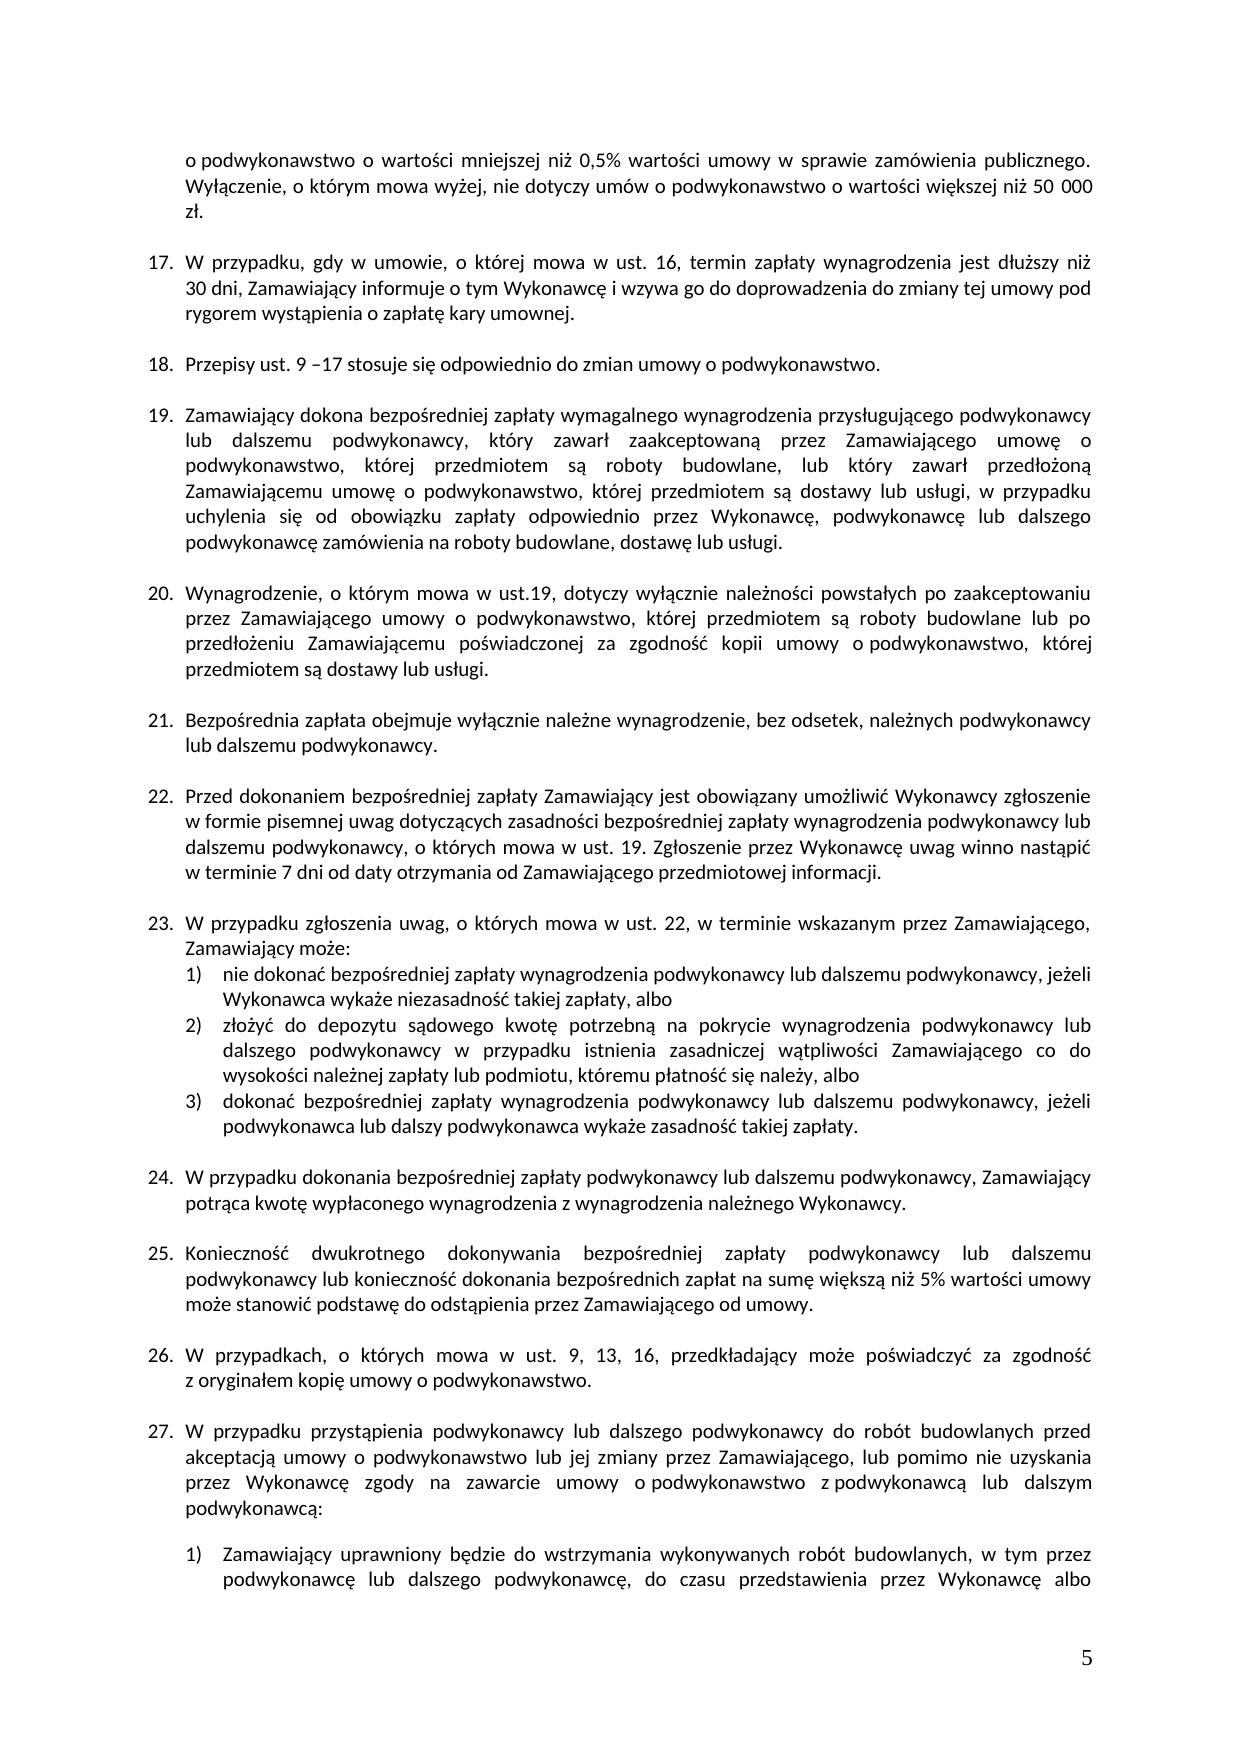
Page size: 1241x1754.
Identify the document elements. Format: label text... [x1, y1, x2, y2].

list dokonać bezpośredniej zapłaty wynagrodzenia podwykonawcy lub dalszemu podwykonawcy, jeżeli podwykonawca lub dalszy podwykonawca wykaże zasadność takiej zapłaty. [185, 1088, 1093, 1139]
list Bezpośrednia zapłata obejmuje wyłącznie należne wynagrodzenie, bez odsetek, należnych podwykonawcy lub dalszemu podwykonawcy. [148, 707, 1093, 758]
list W przypadku, gdy w umowie, o której mowa w ust. 16, termin zapłaty wynagrodzenia jest dłuższy niż 30 dni, Zamawiający informuje o tym Wykonawcę i wzywa go do doprowadzenia do zmiany tej umowy pod rygorem wystąpienia o zapłatę kary umownej. [148, 249, 1093, 326]
list Przed dokonaniem bezpośredniej zapłaty Zamawiający jest obowiązany umożliwić Wykonawcy zgłoszenie w formie pisemnej uwag dotyczących zasadności bezpośredniej zapłaty wynagrodzenia podwykonawcy lub dalszemu podwykonawcy, o których mowa w ust. 19. Zgłoszenie przez Wykonawcę uwag winno nastąpić w terminie 7 dni od daty otrzymania od Zamawiającego przedmiotowej informacji. [148, 783, 1093, 885]
list złożyć do depozytu sądowego kwotę potrzebną na pokrycie wynagrodzenia podwykonawcy lub dalszego podwykonawcy w przypadku istnienia zasadniczej wątpliwości Zamawiającego co do wysokości należnej zapłaty lub podmiotu, któremu płatność się należy, albo [185, 1012, 1093, 1088]
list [185, 1541, 1093, 1592]
list Zamawiający dokona bezpośredniej zapłaty wymagalnego wynagrodzenia przysługującego podwykonawcy lub dalszemu podwykonawcy, który zawarł zaakceptowaną przez Zamawiającego umowę o podwykonawstwo, której przedmiotem są roboty budowlane, lub który zawarł przedłożoną Zamawiającemu umowę o podwykonawstwo, której przedmiotem są dostawy lub usługi, w przypadku uchylenia się od obowiązku zapłaty odpowiednio przez Wykonawcę, podwykonawcę lub dalszego podwykonawcę zamówienia na roboty budowlane, dostawę lub usługi. [148, 402, 1093, 554]
list W przypadku dokonania bezpośredniej zapłaty podwykonawcy lub dalszemu podwykonawcy, Zamawiający potrąca kwotę wypłaconego wynagrodzenia z wynagrodzenia należnego Wykonawcy. [148, 1164, 1093, 1215]
list W przypadku zgłoszenia uwag, o których mowa w ust. 22, w terminie wskazanym przez Zamawiającego, Zamawiający może: [148, 910, 1093, 961]
list W przypadku przystąpienia podwykonawcy lub dalszego podwykonawcy do robót budowlanych przed akceptacją umowy o podwykonawstwo lub jej zmiany przez Zamawiającego, lub pomimo nie uzyskania przez Wykonawcę zgody na zawarcie umowy o podwykonawstwo z podwykonawcą lub dalszym podwykonawcą: [148, 1418, 1093, 1520]
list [148, 148, 1093, 224]
list Wynagrodzenie, o którym mowa w ust.19, dotyczy wyłącznie należności powstałych po zaakceptowaniu przez Zamawiającego umowy o podwykonawstwo, której przedmiotem są roboty budowlane lub po przedłożeniu Zamawiającemu poświadczonej za zgodność kopii umowy o podwykonawstwo, której przedmiotem są dostawy lub usługi. [148, 580, 1093, 681]
list Konieczność dwukrotnego dokonywania bezpośredniej zapłaty podwykonawcy lub dalszemu podwykonawcy lub konieczność dokonania bezpośrednich zapłat na sumę większą niż 5% wartości umowy może stanowić podstawę do odstąpienia przez Zamawiającego od umowy. [148, 1241, 1093, 1317]
list nie dokonać bezpośredniej zapłaty wynagrodzenia podwykonawcy lub dalszemu podwykonawcy, jeżeli Wykonawca wykaże niezasadność takiej zapłaty, albo [185, 961, 1093, 1012]
list W przypadkach, o których mowa w ust. 9, 13, 16, przedkładający może poświadczyć za zgodność z oryginałem kopię umowy o podwykonawstwo. [148, 1342, 1093, 1393]
list Przepisy ust. 9 –17 stosuje się odpowiednio do zmian umowy o podwykonawstwo. [148, 351, 1093, 376]
